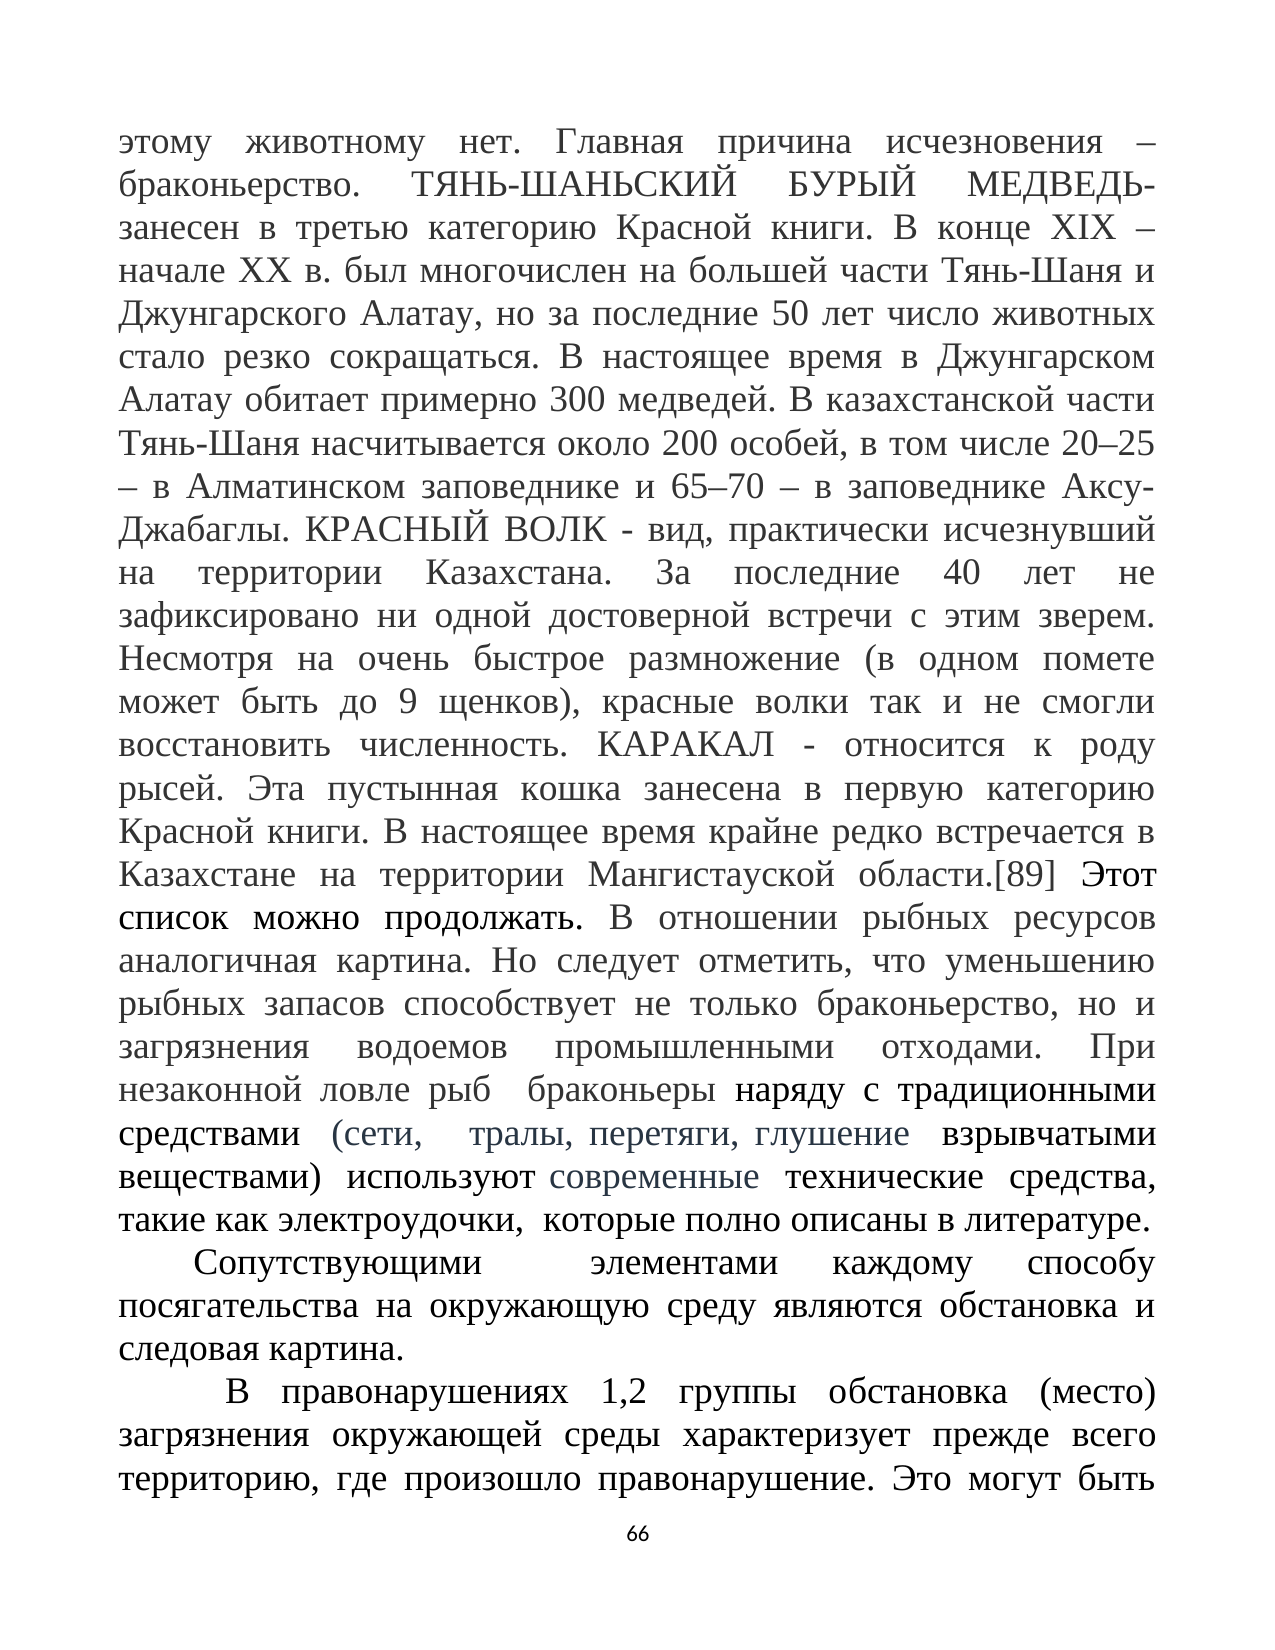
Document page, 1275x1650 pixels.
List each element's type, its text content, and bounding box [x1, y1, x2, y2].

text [118, 1369, 1157, 1498]
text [118, 118, 1157, 1239]
text Сопутствующими элементами каждому способу посягательства на окружающую среду являются обстановка и следовая картина. [118, 1239, 1157, 1369]
